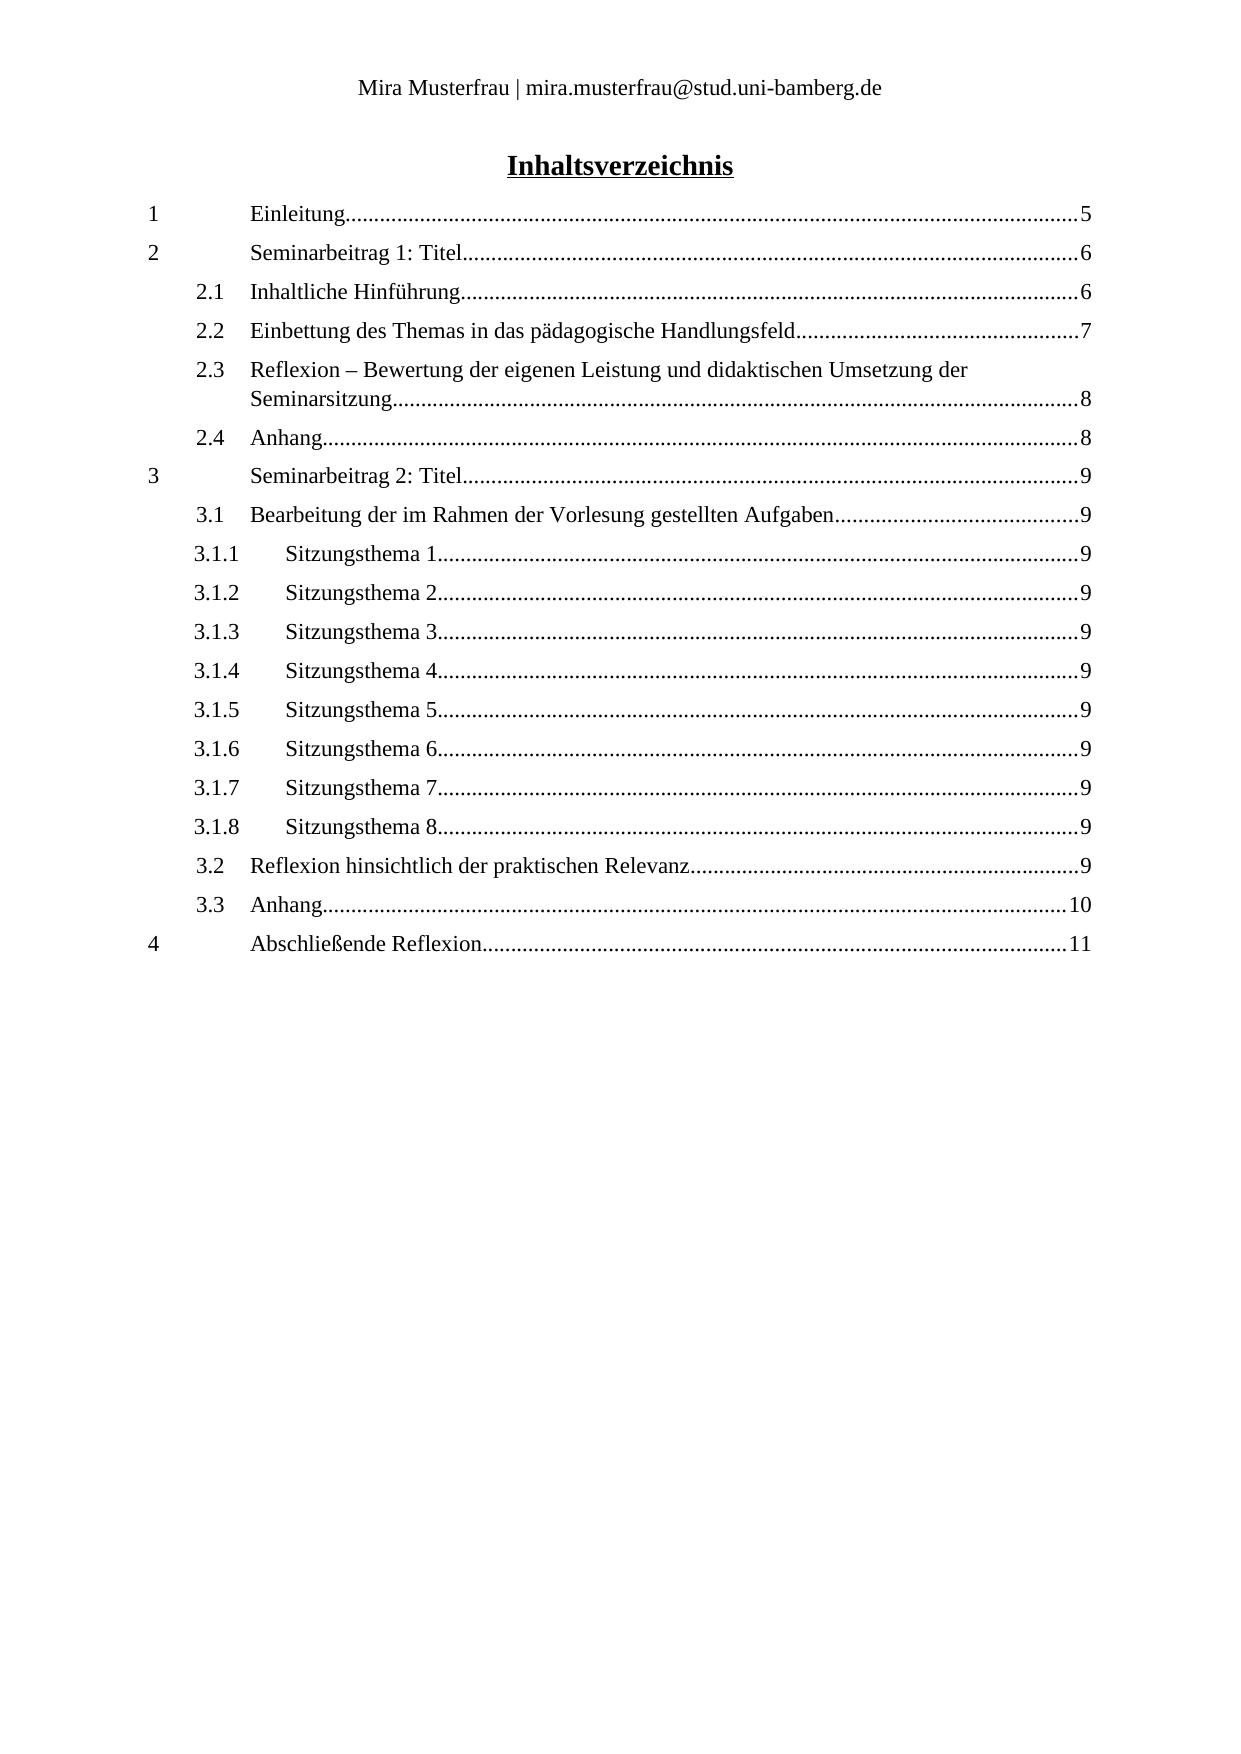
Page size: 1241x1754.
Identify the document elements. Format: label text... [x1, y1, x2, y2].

text 3.1.6 Sitzungsthema 6 9 [193, 735, 1093, 762]
text 2.2 Einbettung des Themas in das pädagogische Handlungsfeld 7 [196, 317, 1093, 344]
text 2.1 Inhaltliche Hinführung 6 [196, 278, 1093, 305]
text 4 Abschließende Reflexion 11 [148, 930, 1093, 956]
text 3.1.5 Sitzungsthema 5 9 [193, 696, 1093, 723]
text Inhaltsverzeichnis [148, 148, 1093, 181]
text 2.4 Anhang 8 [196, 423, 1093, 450]
text 3.1.3 Sitzungsthema 3 9 [193, 618, 1093, 645]
text 3.1.7 Sitzungsthema 7 9 [193, 774, 1093, 801]
text 3.1 Bearbeitung der im Rahmen der Vorlesung gestellten Aufgaben 9 [196, 501, 1093, 528]
text 2 Seminarbeitrag 1: Titel 6 [148, 239, 1093, 266]
text 3.1.8 Sitzungsthema 8 9 [193, 813, 1093, 839]
text 3.1.2 Sitzungsthema 2 9 [193, 579, 1093, 606]
text 3.2 Reflexion hinsichtlich der praktischen Relevanz 9 [196, 852, 1093, 878]
text 3 Seminarbeitrag 2: Titel 9 [148, 462, 1093, 489]
text 3.1.4 Sitzungsthema 4 9 [193, 657, 1093, 684]
text 3.3 Anhang 10 [196, 891, 1093, 917]
text 3.1.1 Sitzungsthema 1 9 [193, 540, 1093, 567]
text 1 Einleitung 5 [148, 200, 1093, 227]
text 2.3 Reflexion – Bewertung der eigenen Leistung und didaktischen Umsetzung der Seminarsitzung 8 [196, 356, 1093, 411]
